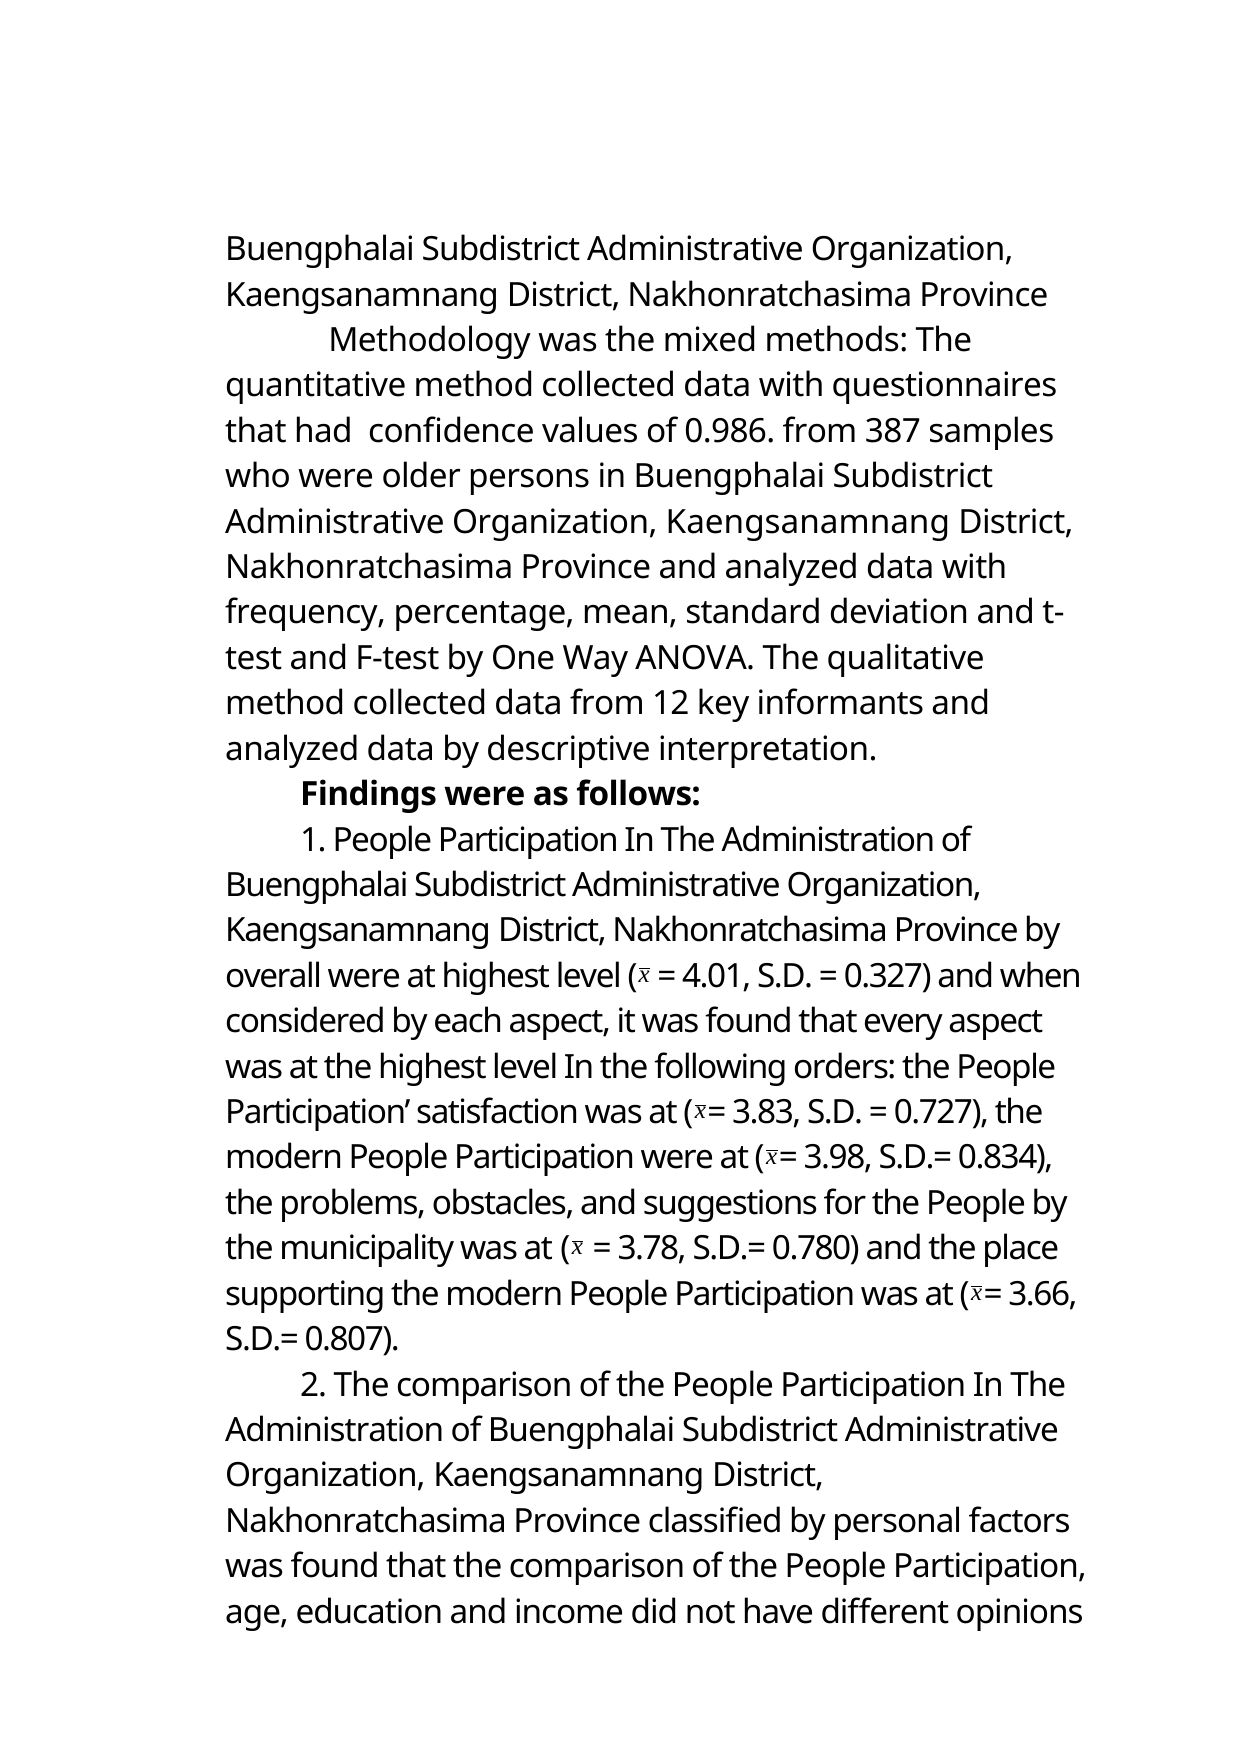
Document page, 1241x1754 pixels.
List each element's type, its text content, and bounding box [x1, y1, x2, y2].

text 1. People Participation In The Administration of Buengphalai Subdistrict Administrative Organization, Kaengsanamnang District, Nakhonratchasima Province by overall were at highest level ( = 4.01, S.D. = 0.327) and when considered by each aspect, it was found that every aspect was at the highest level In the following orders: the People Participation’ satisfaction was at (= 3.83, S.D. = 0.727), the modern People Participation were at (= 3.98, S.D.= 0.834), the problems, obstacles, and suggestions for the People by the municipality was at ( = 3.78, S.D.= 0.780) and the place supporting the modern People Participation was at (= 3.66, S.D.= 0.807). [225, 815, 1090, 1360]
text Findings were as follows: [225, 770, 1090, 815]
text Methodology was the mixed methods: The quantitative method collected data with questionnaires that had confidence values of 0.986. from 387 samples who were older persons in Buengphalai Subdistrict Administrative Organization, Kaengsanamnang District, Nakhonratchasima Province and analyzed data with frequency, percentage, mean, standard deviation and t-test and F-test by One Way ANOVA. The qualitative method collected data from 12 key informants and analyzed data by descriptive interpretation. [225, 316, 1090, 770]
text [225, 1360, 1090, 1633]
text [225, 225, 1090, 316]
